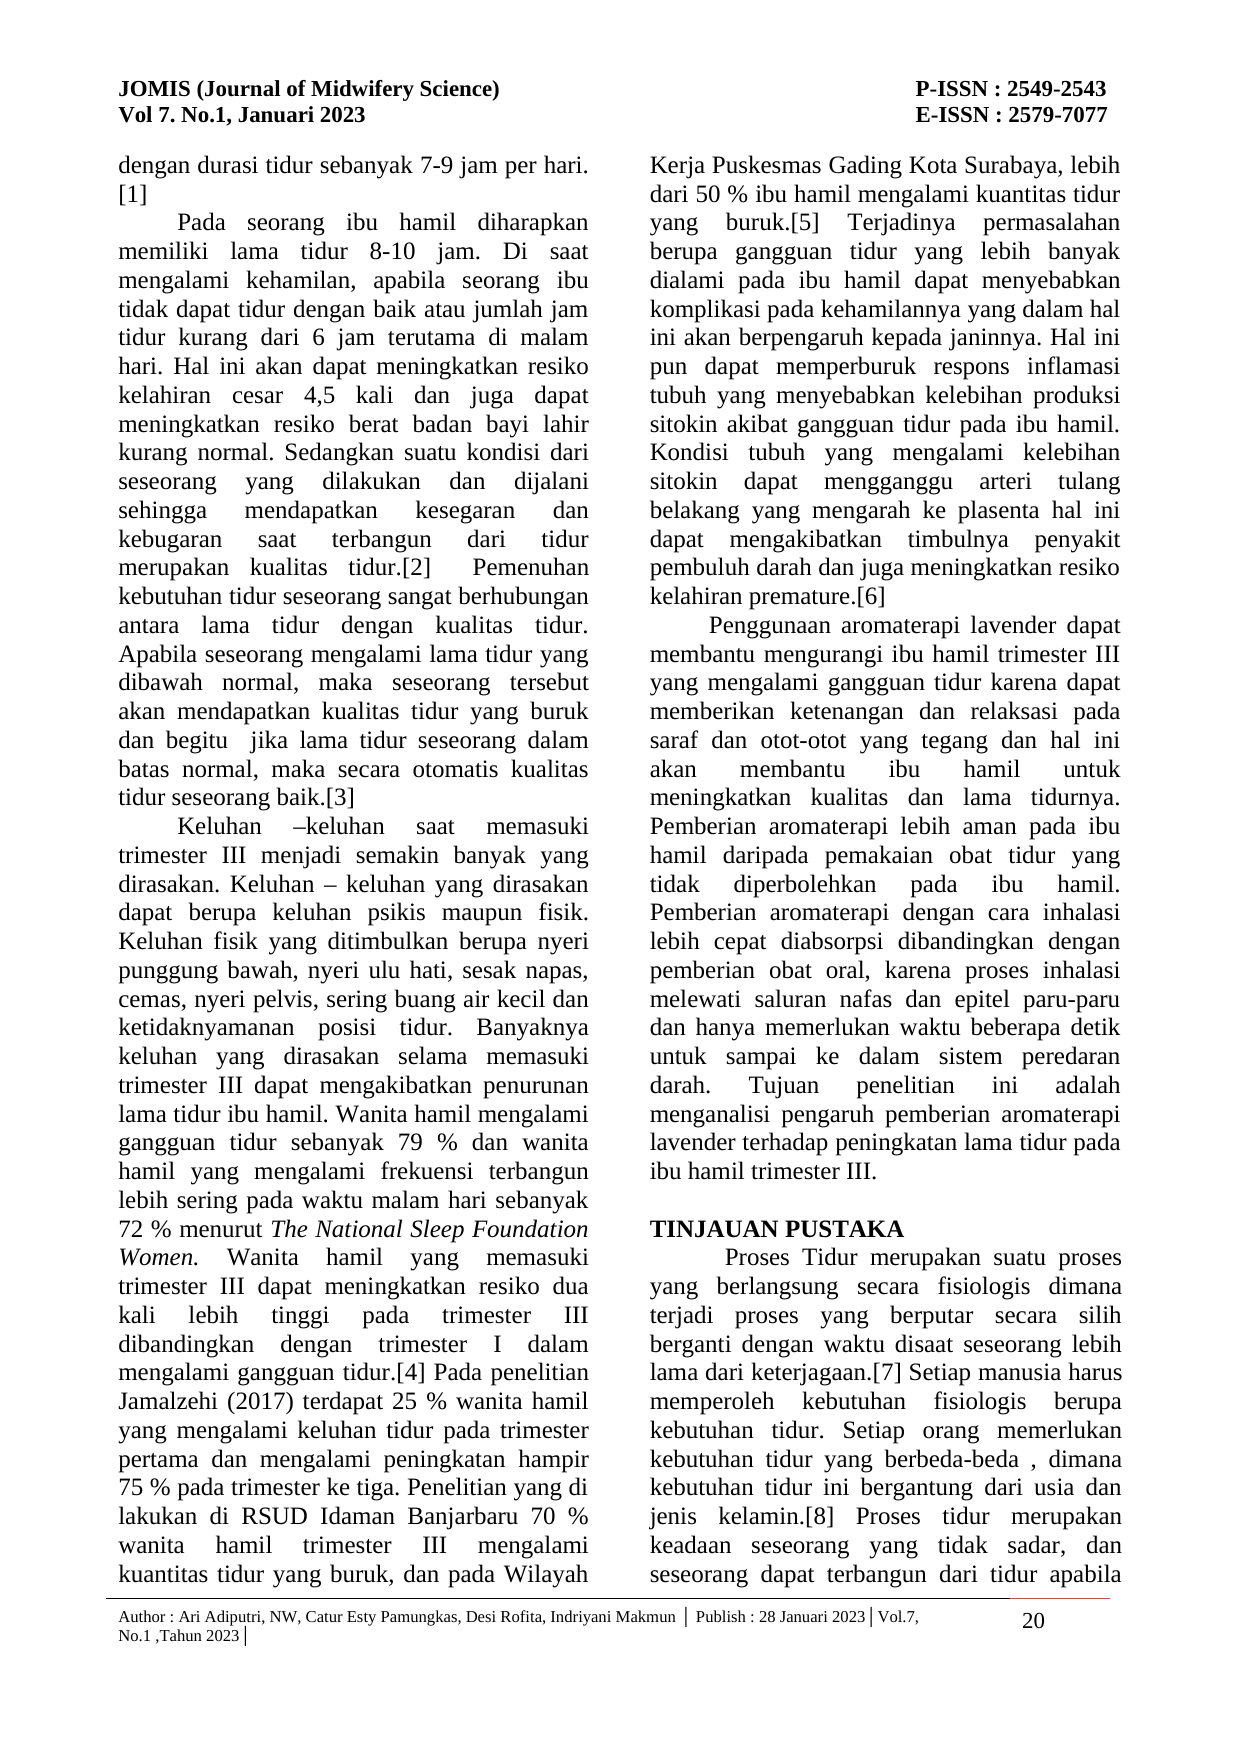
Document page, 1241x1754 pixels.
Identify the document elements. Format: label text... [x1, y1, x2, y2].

text Penggunaan aromaterapi lavender dapat membantu mengurangi ibu hamil trimester III yang mengalami gangguan tidur karena dapat memberikan ketenangan dan relaksasi pada saraf dan otot-otot yang tegang dan hal ini akan membantu ibu hamil untuk meningkatkan kualitas dan lama tidurnya. Pemberian aromaterapi lebih aman pada ibu hamil daripada pemakaian obat tidur yang tidak diperbolehkan pada ibu hamil. Pemberian aromaterapi dengan cara inhalasi lebih cepat diabsorpsi dibandingkan dengan pemberian obat oral, karena proses inhalasi melewati saluran nafas dan epitel paru-paru dan hanya memerlukan waktu beberapa detik untuk sampai ke dalam sistem peredaran darah. Tujuan penelitian ini adalah menganalisi pengaruh pemberian aromaterapi lavender terhadap peningkatan lama tidur pada ibu hamil trimester III. [649, 610, 1121, 1185]
text Pada seorang ibu hamil diharapkan memiliki lama tidur 8-10 jam. Di saat mengalami kehamilan, apabila seorang ibu tidak dapat tidur dengan baik atau jumlah jam tidur kurang dari 6 jam terutama di malam hari. Hal ini akan dapat meningkatkan resiko kelahiran cesar 4,5 kali dan juga dapat meningkatkan resiko berat badan bayi lahir kurang normal. Sedangkan suatu kondisi dari seseorang yang dilakukan dan dijalani sehingga mendapatkan kesegaran dan kebugaran saat terbangun dari tidur merupakan kualitas tidur.[2] Pemenuhan kebutuhan tidur seseorang sangat berhubungan antara lama tidur dengan kualitas tidur. Apabila seseorang mengalami lama tidur yang dibawah normal, maka seseorang tersebut akan mendapatkan kualitas tidur yang buruk dan begitu jika lama tidur seseorang dalam batas normal, maka secara otomatis kualitas tidur seseorang baik.[3] [118, 207, 589, 811]
text Keluhan –keluhan saat memasuki trimester III menjadi semakin banyak yang dirasakan. Keluhan – keluhan yang dirasakan dapat berupa keluhan psikis maupun fisik. Keluhan fisik yang ditimbulkan berupa nyeri punggung bawah, nyeri ulu hati, sesak napas, cemas, nyeri pelvis, sering buang air kecil dan ketidaknyamanan posisi tidur. Banyaknya keluhan yang dirasakan selama memasuki trimester III dapat mengakibatkan penurunan lama tidur ibu hamil. Wanita hamil mengalami gangguan tidur sebanyak 79 % dan wanita hamil yang mengalami frekuensi terbangun lebih sering pada waktu malam hari sebanyak 72 % menurut The National Sleep Foundation Women. Wanita hamil yang memasuki trimester III dapat meningkatkan resiko dua kali lebih tinggi pada trimester III dibandingkan dengan trimester I dalam mengalami gangguan tidur.[4] Pada penelitian Jamalzehi (2017) terdapat 25 % wanita hamil yang mengalami keluhan tidur pada trimester pertama dan mengalami peningkatan hampir 75 % pada trimester ke tiga. Penelitian yang di lakukan di RSUD Idaman Banjarbaru 70 % wanita hamil trimester III mengalami kuantitas tidur yang buruk, dan pada Wilayah Kerja Puskesmas Gading Kota Surabaya, lebih dari 50 % ibu hamil mengalami kuantitas tidur yang buruk.[5] Terjadinya permasalahan berupa gangguan tidur yang lebih banyak dialami pada ibu hamil dapat menyebabkan komplikasi pada kehamilannya yang dalam hal ini akan berpengaruh kepada janinnya. Hal ini pun dapat memperburuk respons inflamasi tubuh yang menyebabkan kelebihan produksi sitokin akibat gangguan tidur pada ibu hamil. Kondisi tubuh yang mengalami kelebihan sitokin dapat mengganggu arteri tulang belakang yang mengarah ke plasenta hal ini dapat mengakibatkan timbulnya penyakit pembuluh darah dan juga meningkatkan resiko kelahiran premature.[6] [118, 811, 589, 1587]
text Keluhan –keluhan saat memasuki trimester III menjadi semakin banyak yang dirasakan. Keluhan – keluhan yang dirasakan dapat berupa keluhan psikis maupun fisik. Keluhan fisik yang ditimbulkan berupa nyeri punggung bawah, nyeri ulu hati, sesak napas, cemas, nyeri pelvis, sering buang air kecil dan ketidaknyamanan posisi tidur. Banyaknya keluhan yang dirasakan selama memasuki trimester III dapat mengakibatkan penurunan lama tidur ibu hamil. Wanita hamil mengalami gangguan tidur sebanyak 79 % dan wanita hamil yang mengalami frekuensi terbangun lebih sering pada waktu malam hari sebanyak 72 % menurut The National Sleep Foundation Women. Wanita hamil yang memasuki trimester III dapat meningkatkan resiko dua kali lebih tinggi pada trimester III dibandingkan dengan trimester I dalam mengalami gangguan tidur.[4] Pada penelitian Jamalzehi (2017) terdapat 25 % wanita hamil yang mengalami keluhan tidur pada trimester pertama dan mengalami peningkatan hampir 75 % pada trimester ke tiga. Penelitian yang di lakukan di RSUD Idaman Banjarbaru 70 % wanita hamil trimester III mengalami kuantitas tidur yang buruk, dan pada Wilayah Kerja Puskesmas Gading Kota Surabaya, lebih dari 50 % ibu hamil mengalami kuantitas tidur yang buruk.[5] Terjadinya permasalahan berupa gangguan tidur yang lebih banyak dialami pada ibu hamil dapat menyebabkan komplikasi pada kehamilannya yang dalam hal ini akan berpengaruh kepada janinnya. Hal ini pun dapat memperburuk respons inflamasi tubuh yang menyebabkan kelebihan produksi sitokin akibat gangguan tidur pada ibu hamil. Kondisi tubuh yang mengalami kelebihan sitokin dapat mengganggu arteri tulang belakang yang mengarah ke plasenta hal ini dapat mengakibatkan timbulnya penyakit pembuluh darah dan juga meningkatkan resiko kelahiran premature.[6] [649, 150, 1121, 610]
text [118, 150, 589, 207]
text TINJAUAN PUSTAKA [649, 1214, 1122, 1242]
